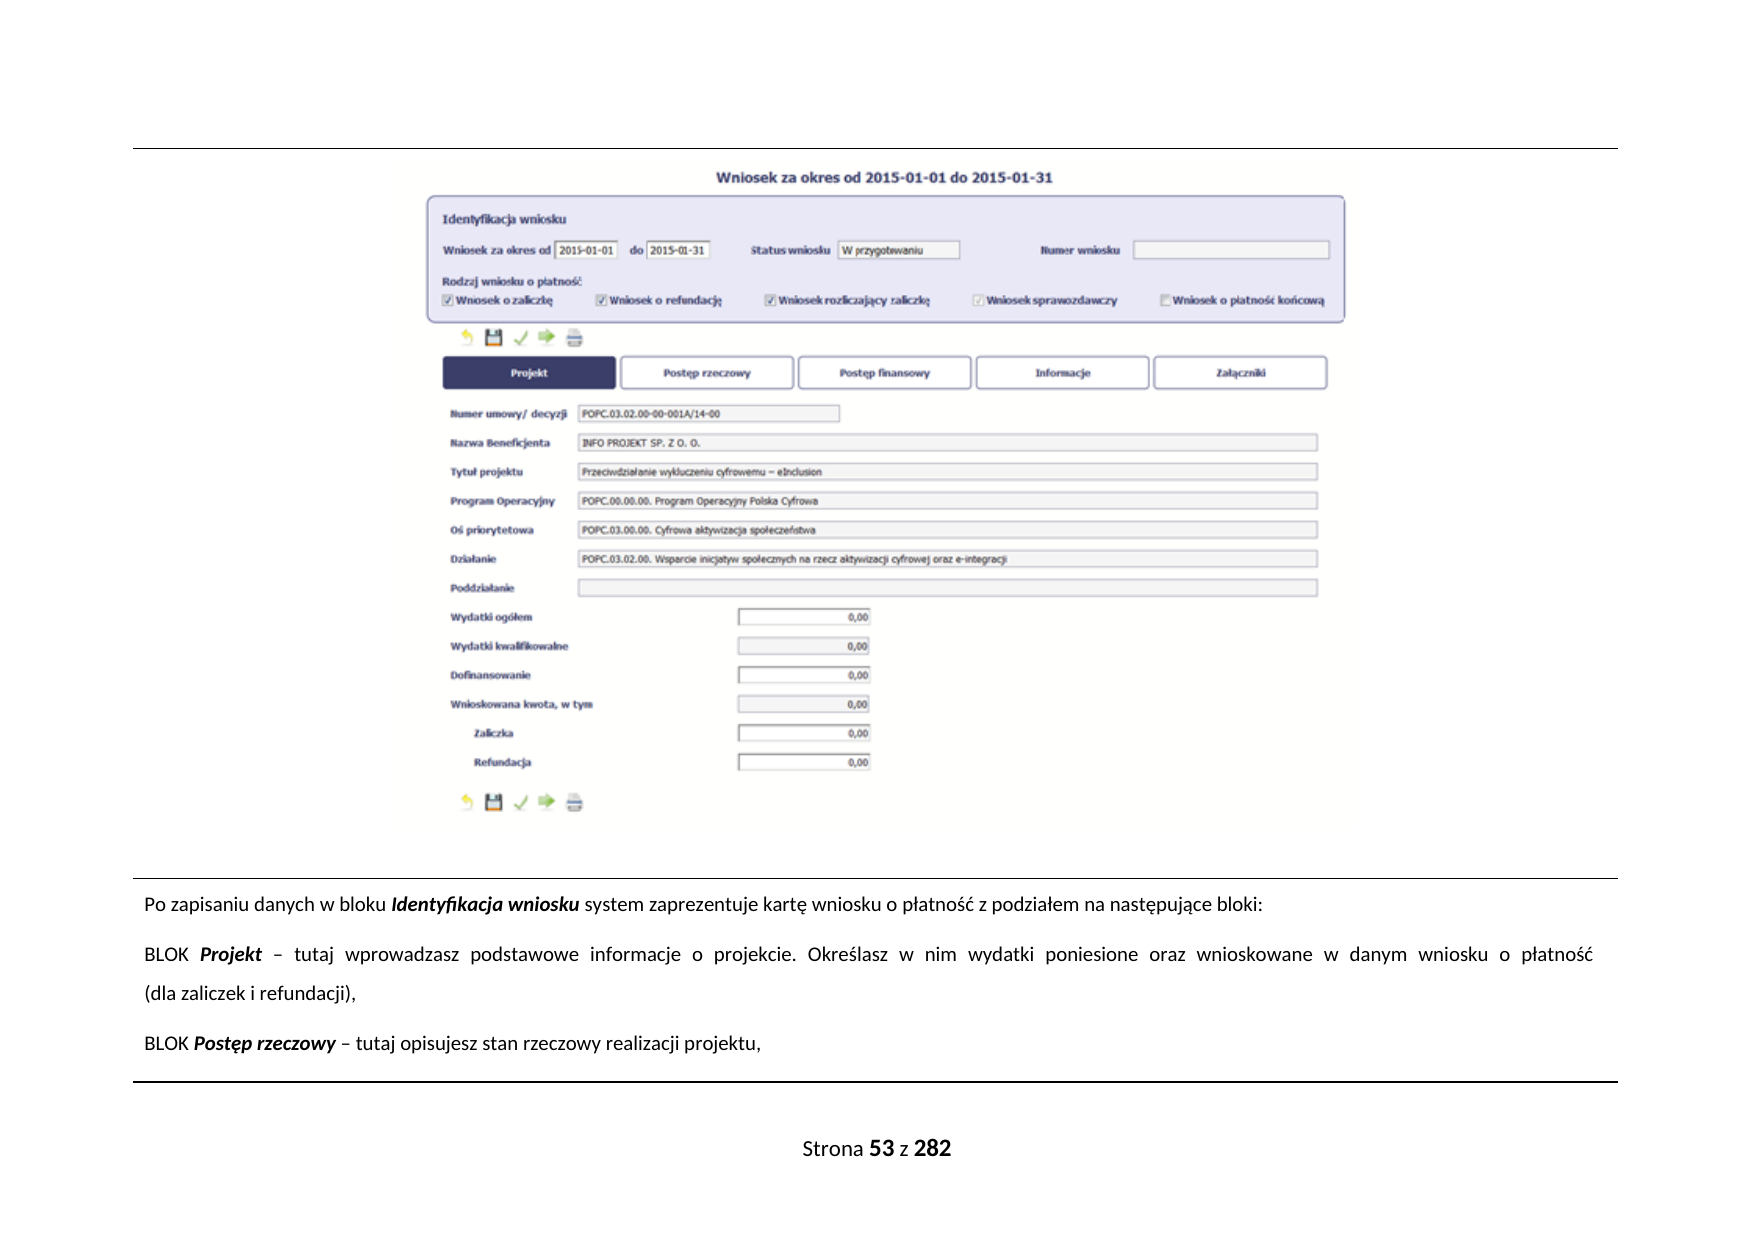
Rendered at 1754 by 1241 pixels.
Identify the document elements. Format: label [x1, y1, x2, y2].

picture [393, 161, 1358, 840]
table_cell [133, 879, 1618, 1081]
table_cell [133, 149, 1618, 877]
